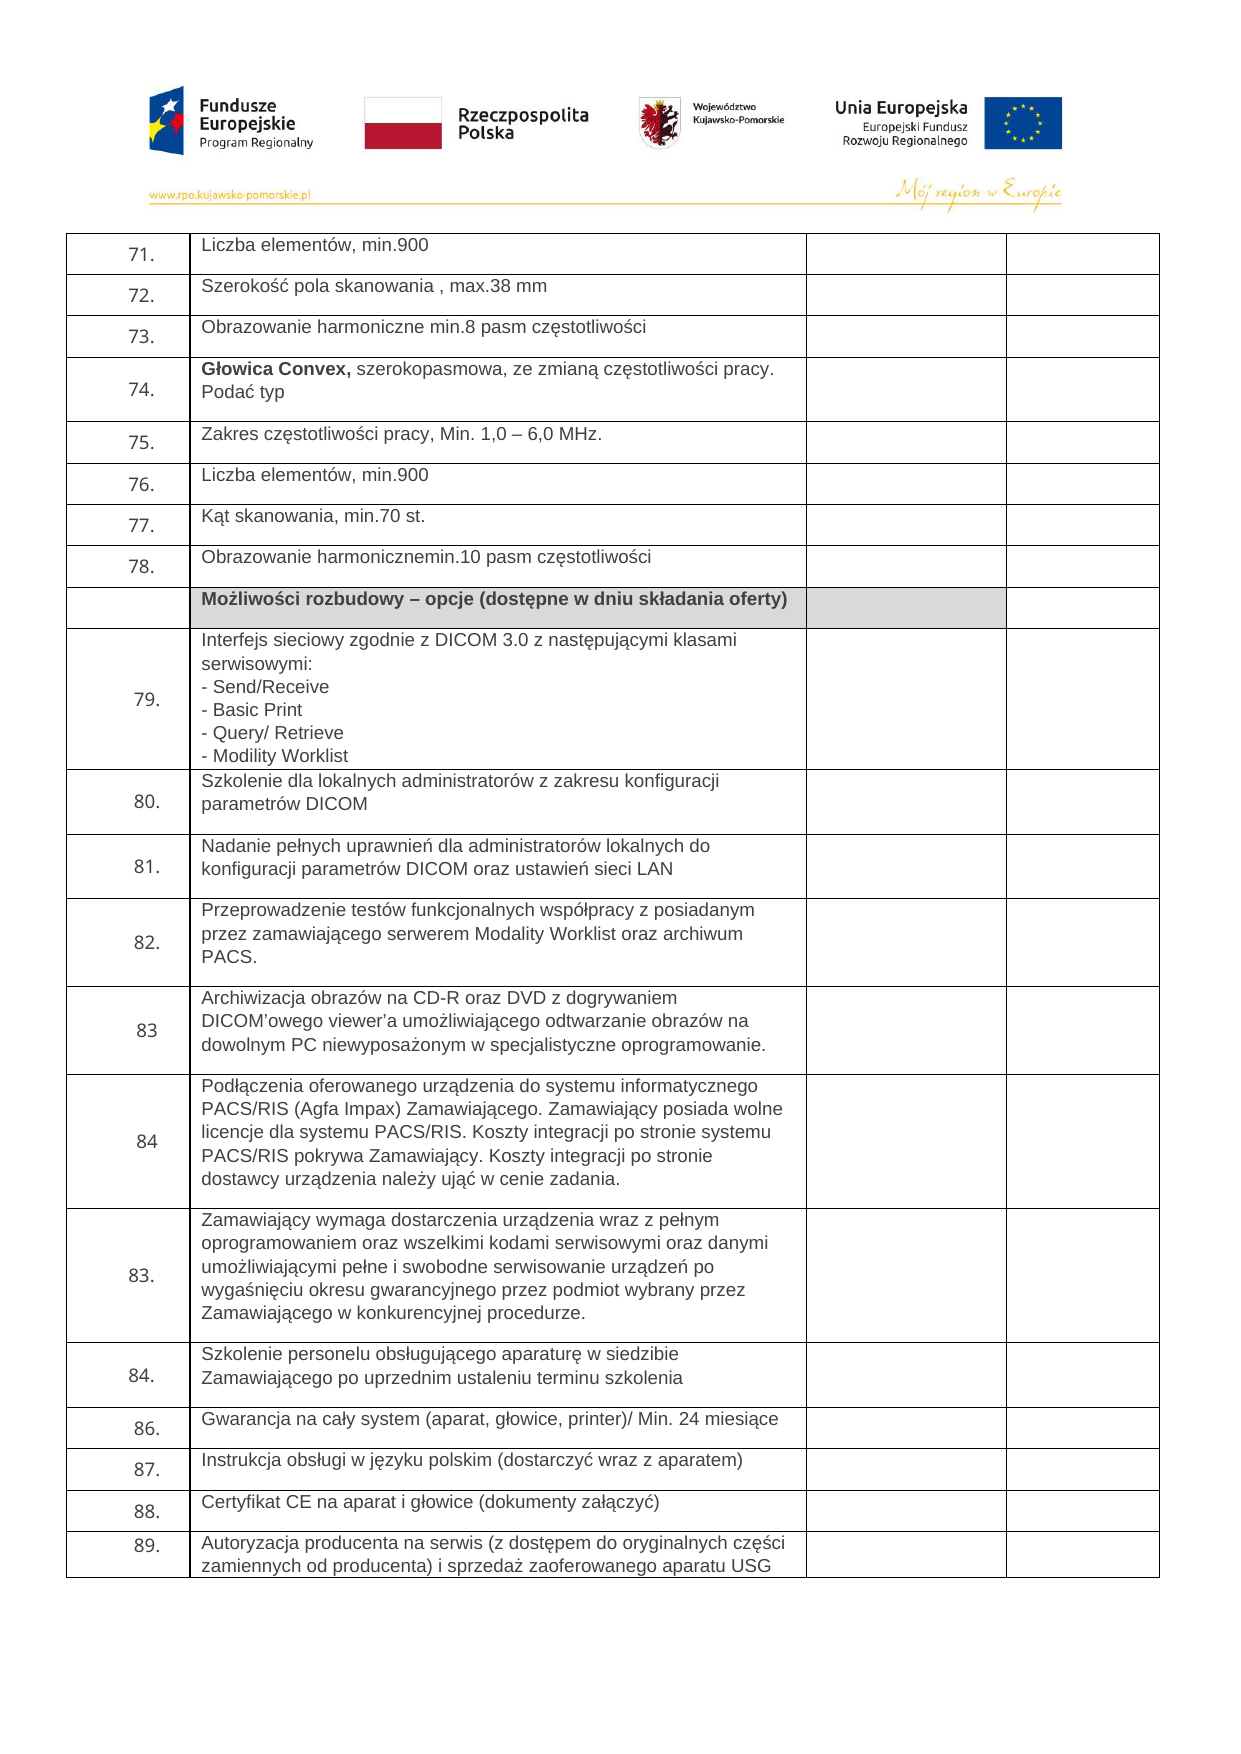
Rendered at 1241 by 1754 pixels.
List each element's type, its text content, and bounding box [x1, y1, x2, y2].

table_cell [807, 987, 1006, 1074]
table_cell 80. [67, 770, 189, 833]
table_cell 83 [67, 987, 189, 1074]
table_cell [67, 588, 189, 628]
table_cell [807, 899, 1006, 986]
table_cell [67, 1343, 189, 1407]
table_cell [67, 546, 189, 587]
table_cell [67, 234, 189, 274]
table_cell Certyfikat CE na aparat i głowice (dokumenty załączyć) [191, 1491, 806, 1531]
table_cell Zamawiający wymaga dostarczenia urządzenia wraz z pełnym oprogramowaniem oraz wszelkimi kodami serwisowymi oraz danymi umożliwiającymi pełne i swobodne serwisowanie urządzeń po wygaśnięciu okresu gwarancyjnego przez podmiot wybrany przez Zamawiającego w konkurencyjnej procedurze. [191, 1209, 806, 1342]
table_cell 82. [67, 899, 189, 986]
table_cell 84 [67, 1075, 189, 1208]
table_cell [1007, 588, 1159, 628]
table_cell [67, 422, 189, 463]
table_cell [807, 1343, 1006, 1407]
table_cell [67, 275, 189, 315]
table_cell Obrazowanie harmonicznemin.10 pasm częstotliwości [191, 546, 806, 587]
table_cell 79. [67, 629, 189, 769]
table_cell [67, 464, 189, 504]
table_cell [1007, 1075, 1159, 1208]
table_cell [807, 505, 1006, 545]
table_cell [1007, 835, 1159, 898]
table_cell Przeprowadzenie testów funkcjonalnych współpracy z posiadanym przez zamawiającego serwerem Modality Worklist oraz archiwum PACS. [191, 899, 806, 986]
table_cell Zakres częstotliwości pracy, Min. 1,0 – 6,0 MHz. [191, 422, 806, 463]
table_cell [807, 316, 1006, 357]
table_cell [67, 1209, 189, 1342]
table_cell 89. [67, 1532, 189, 1577]
table_cell [807, 464, 1006, 504]
table_cell Podłączenia oferowanego urządzenia do systemu informatycznego PACS/RIS (Agfa Impax) Zamawiającego. Zamawiający posiada wolne licencje dla systemu PACS/RIS. Koszty integracji po stronie systemu PACS/RIS pokrywa Zamawiający. Koszty integracji po stronie dostawcy urządzenia należy ująć w cenie zadania. [191, 1075, 806, 1208]
table_cell Nadanie pełnych uprawnień dla administratorów lokalnych do konfiguracji parametrów DICOM oraz ustawień sieci LAN [191, 835, 806, 898]
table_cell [191, 1532, 806, 1577]
table_cell Liczba elementów, min.900 [191, 234, 806, 274]
table_cell [1007, 275, 1159, 315]
table_cell [807, 546, 1006, 587]
table_cell Szerokość pola skanowania , max.38 mm [191, 275, 806, 315]
table_cell [1007, 1343, 1159, 1407]
table_cell [1007, 629, 1159, 769]
table_cell Liczba elementów, min.900 [191, 464, 806, 504]
table_cell [807, 1075, 1006, 1208]
table_cell 88. [67, 1491, 189, 1531]
table_cell [1007, 505, 1159, 545]
table_cell [807, 1532, 1006, 1577]
table_cell [1007, 899, 1159, 986]
table_cell Szkolenie dla lokalnych administratorów z zakresu konfiguracji parametrów DICOM [191, 770, 806, 833]
table_cell [807, 234, 1006, 274]
table_cell [807, 358, 1006, 421]
table_cell [1007, 546, 1159, 587]
table_cell 86. [67, 1408, 189, 1448]
table_cell Gwarancja na cały system (aparat, głowice, printer)/ Min. 24 miesiące [191, 1408, 806, 1448]
table_cell [807, 588, 1006, 628]
table_cell [67, 358, 189, 421]
table_cell Interfejs sieciowy zgodnie z DICOM 3.0 z następującymi klasami serwisowymi: - Send/Receive - Basic Print - Query/ Retrieve - Modility Worklist [191, 629, 806, 769]
table_cell [807, 1449, 1006, 1489]
table_cell [807, 1408, 1006, 1448]
table_cell [807, 629, 1006, 769]
table_cell Głowica Convex, szerokopasmowa, ze zmianą częstotliwości pracy. Podać typ [191, 358, 806, 421]
table_cell [807, 422, 1006, 463]
table_cell [1007, 1408, 1159, 1448]
table_cell [1007, 1209, 1159, 1342]
table_cell [807, 1491, 1006, 1531]
table_cell Szkolenie personelu obsługującego aparaturę w siedzibie Zamawiającego po uprzednim ustaleniu terminu szkolenia [191, 1343, 806, 1407]
table_cell 87. [67, 1449, 189, 1489]
table_cell [807, 770, 1006, 833]
table_cell Możliwości rozbudowy – opcje (dostępne w dniu składania oferty) [191, 588, 806, 628]
table_cell [807, 275, 1006, 315]
table_cell [1007, 770, 1159, 833]
table_cell [1007, 1449, 1159, 1489]
table_cell [67, 316, 189, 357]
table_cell Obrazowanie harmoniczne min.8 pasm częstotliwości [191, 316, 806, 357]
table_cell [807, 1209, 1006, 1342]
table_cell [807, 835, 1006, 898]
table_cell [1007, 358, 1159, 421]
table_cell [1007, 464, 1159, 504]
table_cell Instrukcja obsługi w języku polskim (dostarczyć wraz z aparatem) [191, 1449, 806, 1489]
table_cell [1007, 987, 1159, 1074]
table_cell [1007, 422, 1159, 463]
table_cell [1007, 234, 1159, 274]
table_cell Kąt skanowania, min.70 st. [191, 505, 806, 545]
table_cell 81. [67, 835, 189, 898]
table_cell [1007, 1491, 1159, 1531]
table_cell Archiwizacja obrazów na CD-R oraz DVD z dogrywaniem DICOM’owego viewer’a umożliwiającego odtwarzanie obrazów na dowolnym PC niewyposażonym w specjalistyczne oprogramowanie. [191, 987, 806, 1074]
table_cell [67, 505, 189, 545]
table_cell [1007, 316, 1159, 357]
table_cell [1007, 1532, 1159, 1577]
